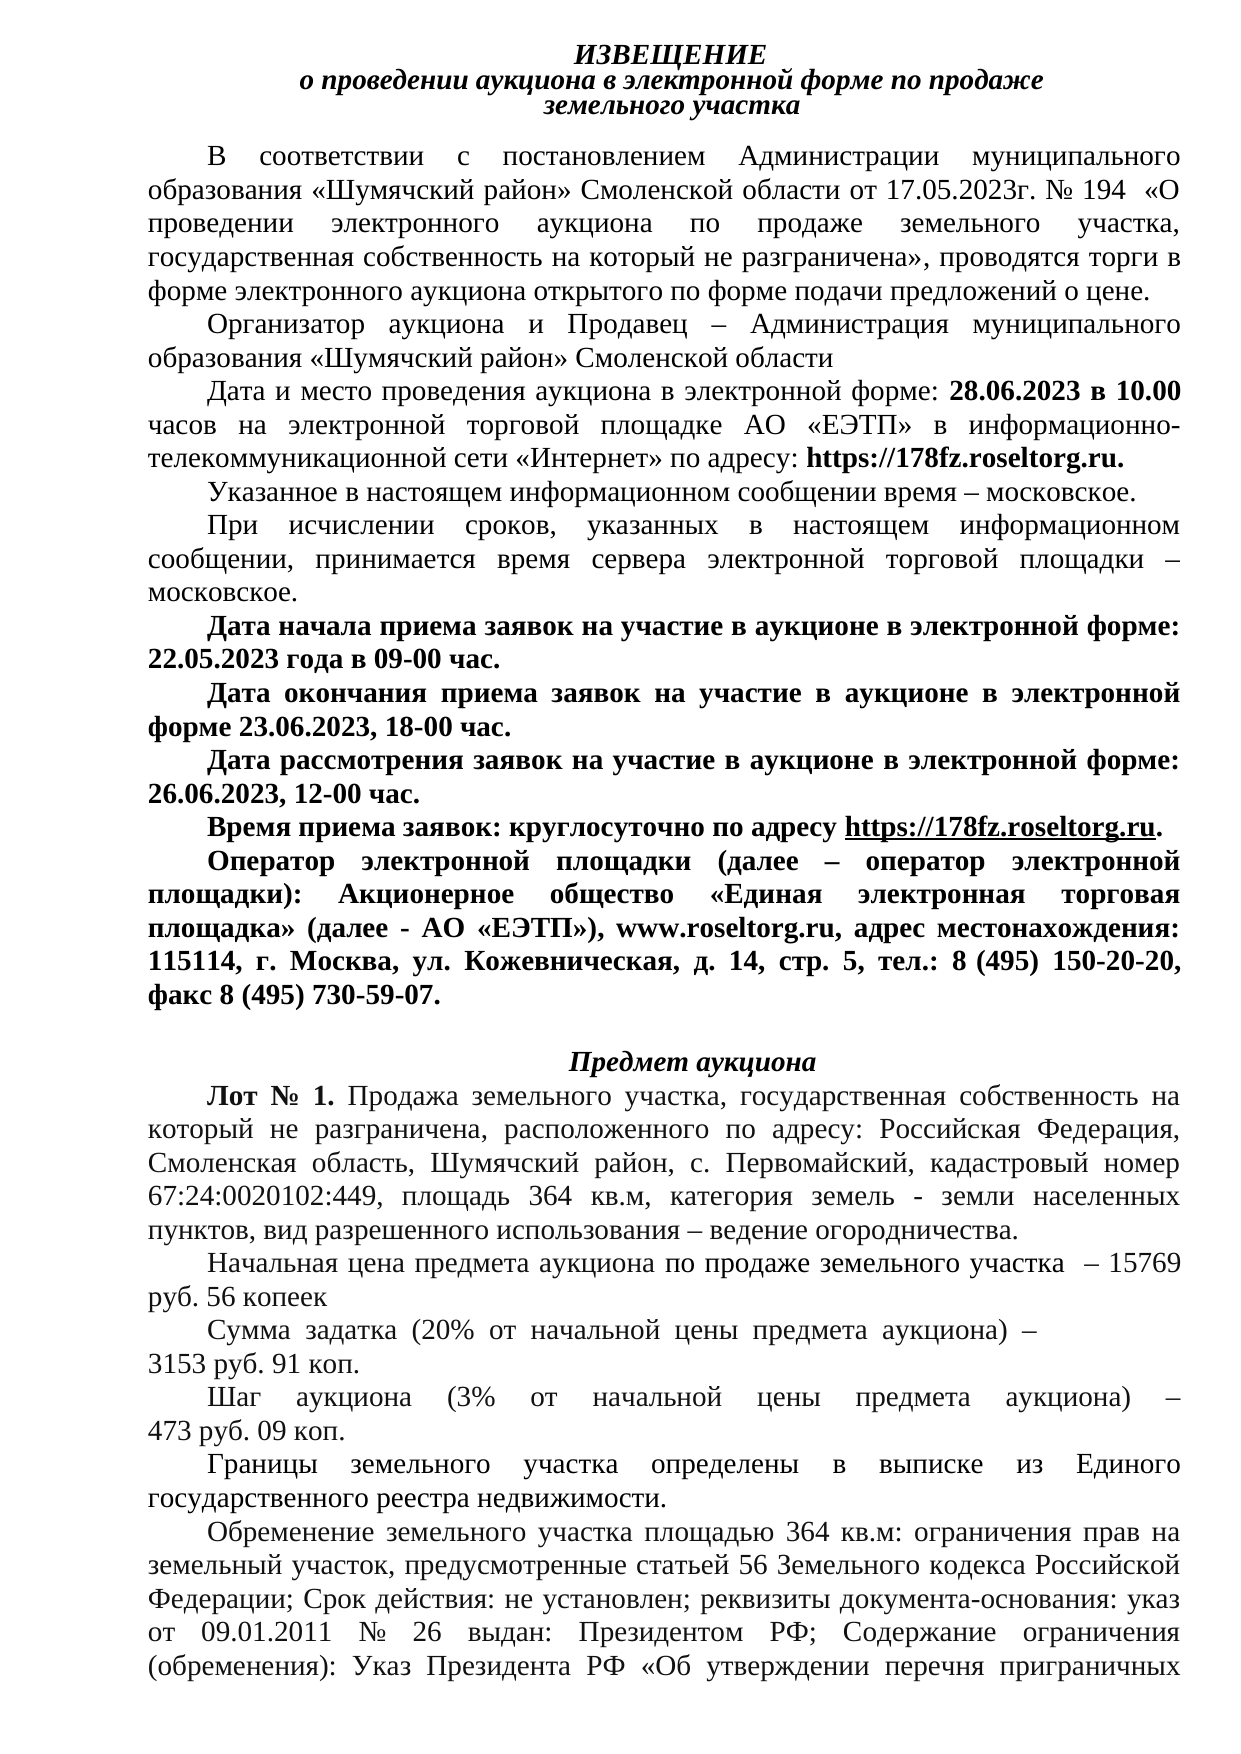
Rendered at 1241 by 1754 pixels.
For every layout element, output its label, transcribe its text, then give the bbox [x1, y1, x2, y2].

text о проведении аукциона в электронной форме по продаже [810, 69, 1137, 94]
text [148, 1514, 1181, 1681]
text земельного участка [148, 94, 1137, 119]
text При исчислении сроков, указанных в настоящем информационном сообщении, принимается время сервера электронной торговой площадки – московское. [148, 507, 1181, 608]
text Оператор электронной площадки (далее – оператор электронной площадки): Акционерное общество «Единая электронная торговая площадка» (далее - АО «ЕЭТП»), www.roseltorg.ru, адрес местонахождения: 115114, г. Москва, ул. Кожевническая, д. 14, стр. 5, тел.: 8 (495) 150-20-20, факс 8 (495) 730-59-07. [148, 843, 1181, 1011]
text Границы земельного участка определены в выписке из Единого государственного реестра недвижимости. [148, 1447, 1181, 1514]
text Указанное в настоящем информационном сообщении время – московское. [148, 474, 1181, 507]
text Дата и место проведения аукциона в электронной форме: 28.06.2023 в 10.00 часов на электронной торговой площадке АО «ЕЭТП» в информационно-телекоммуникационной сети «Интернет» по адресу: https://178fz.roseltorg.ru. [148, 373, 1181, 474]
text Время приема заявок: круглосуточно по адресу https://178fz.roseltorg.ru. [148, 809, 1181, 843]
text Предмет аукциона [148, 1044, 1181, 1078]
text Организатор аукциона и Продавец – Администрация муниципального образования «Шумячский район» Смоленской области [148, 306, 1181, 373]
text Шаг аукциона (3% от начальной цены предмета аукциона) – 473 руб. 09 коп. [148, 1379, 1181, 1447]
text Дата начала приема заявок на участие в аукционе в электронной форме: 22.05.2023 года в 09-00 час. [148, 608, 1181, 675]
text Дата рассмотрения заявок на участие в аукционе в электронной форме: 26.06.2023, 12-00 час. [148, 742, 1181, 809]
text Сумма задатка (20% от начальной цены предмета аукциона) – 3153 руб. 91 коп. [148, 1312, 1181, 1379]
text ИЗВЕЩЕНИЕ [148, 44, 1137, 69]
text Дата окончания приема заявок на участие в аукционе в электронной форме 23.06.2023, 18-00 час. [148, 675, 1181, 742]
text Начальная цена предмета аукциона по продаже земельного участка – 15769 руб. 56 копеек [148, 1245, 1181, 1312]
text Лот № 1. Продажа земельного участка, государственная собственность на который не разграничена, расположенного по адресу: Российская Федерация, Смоленская область, Шумячский район, с. Первомайский, кадастровый номер 67:24:0020102:449, площадь 364 кв.м, категория земель - земли населенных пунктов, вид разрешенного использования – ведение огородничества. [148, 1078, 1181, 1245]
text о проведении аукциона в электронной форме по продаже [148, 69, 810, 94]
text В соответствии с постановлением Администрации муниципального образования «Шумячский район» Смоленской области от 17.05.2023г. № 194 «О проведении электронного аукциона по продаже земельного участка, государственная собственность на который не разграничена», проводятся торги в форме электронного аукциона открытого по форме подачи предложений о цене. [148, 138, 1181, 306]
